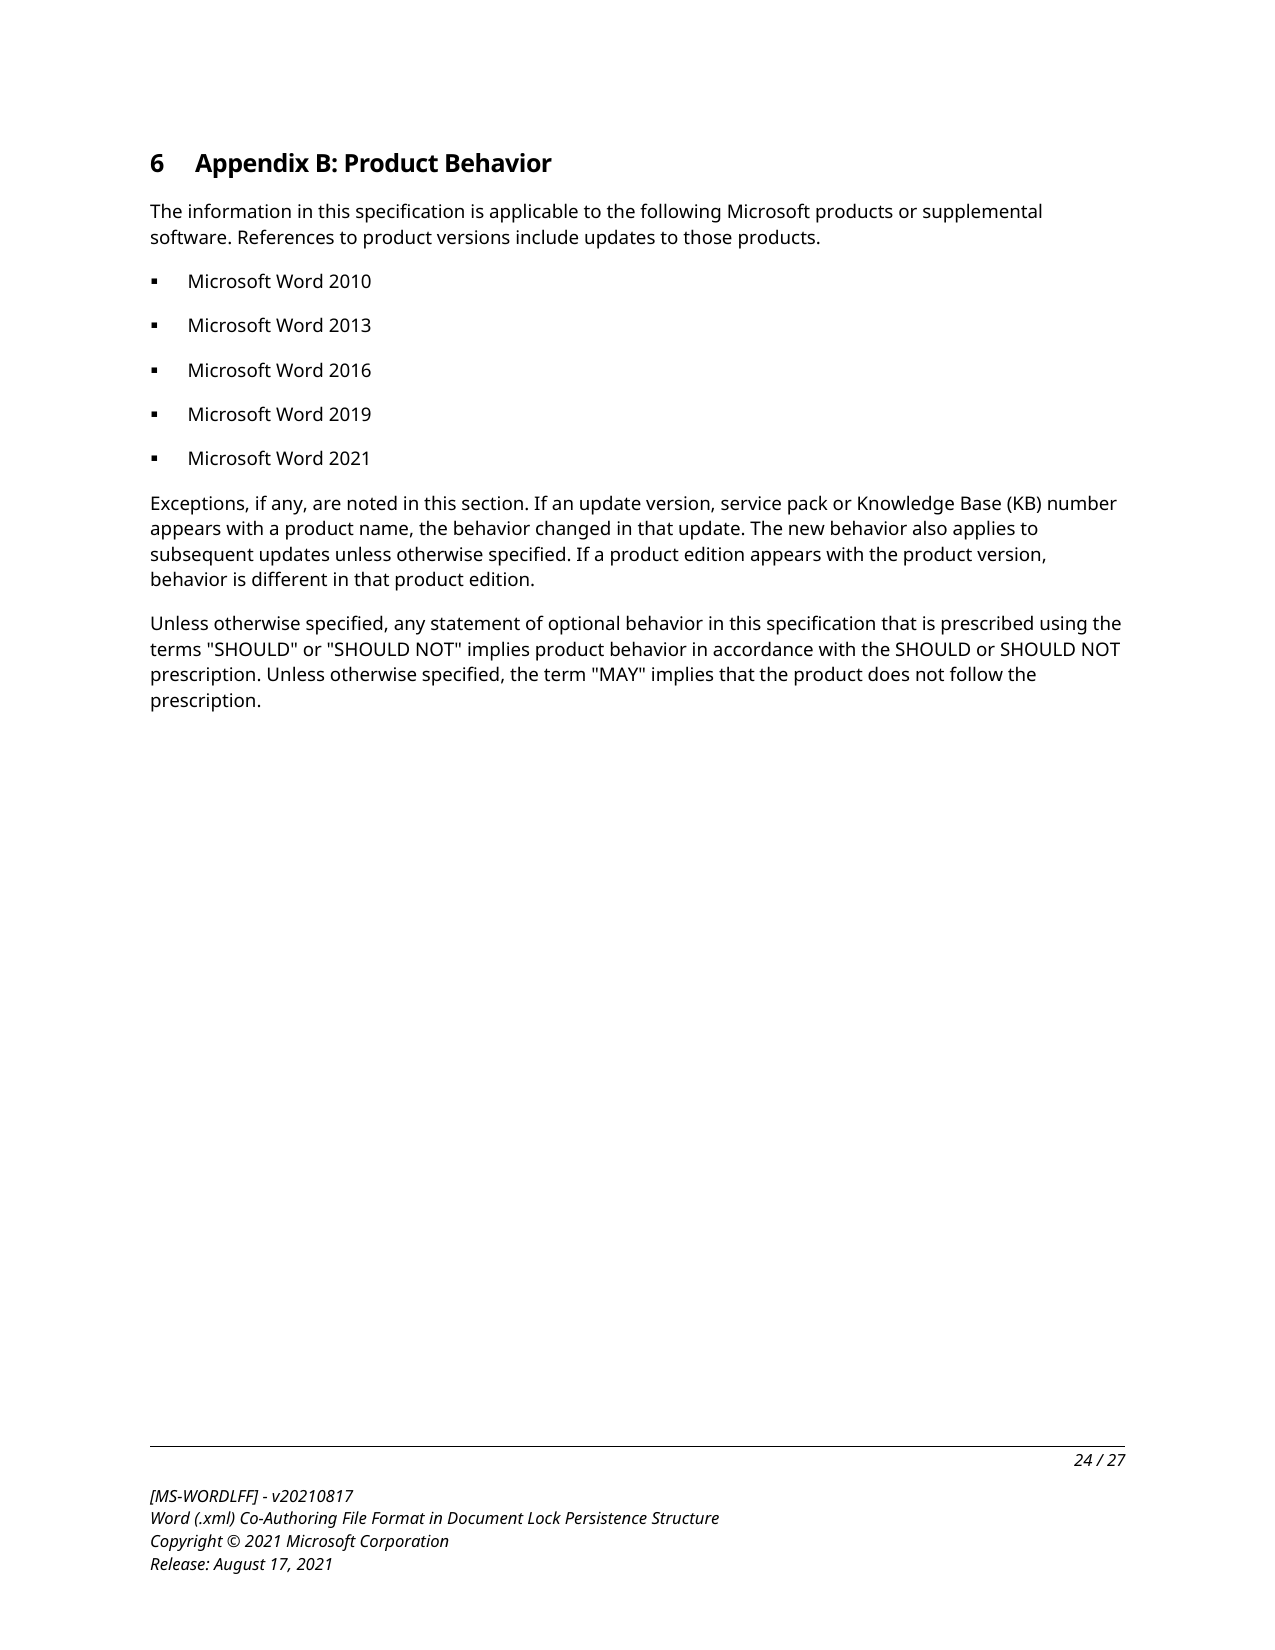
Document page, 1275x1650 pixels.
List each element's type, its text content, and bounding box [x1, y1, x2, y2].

list Microsoft Word 2016 [150, 357, 1125, 382]
list Microsoft Word 2013 [150, 313, 1125, 338]
list Microsoft Word 2019 [150, 401, 1125, 427]
text The information in this specification is applicable to the following Microsoft products or supplemental software. References to product versions include updates to those products. [150, 199, 1125, 250]
text Exceptions, if any, are noted in this section. If an update version, service pack or Knowledge Base (KB) number appears with a product name, the behavior changed in that update. The new behavior also applies to subsequent updates unless otherwise specified. If a product edition appears with the product version, behavior is different in that product edition. [150, 490, 1125, 592]
text Unless otherwise specified, any statement of optional behavior in this specification that is prescribed using the terms "SHOULD" or "SHOULD NOT" implies product behavior in accordance with the SHOULD or SHOULD NOT prescription. Unless otherwise specified, the term "MAY" implies that the product does not follow the prescription. [150, 611, 1125, 713]
list Microsoft Word 2021 [150, 446, 1125, 471]
subtitle Appendix B: Product Behavior [150, 146, 1125, 180]
list Microsoft Word 2010 [150, 268, 1125, 294]
